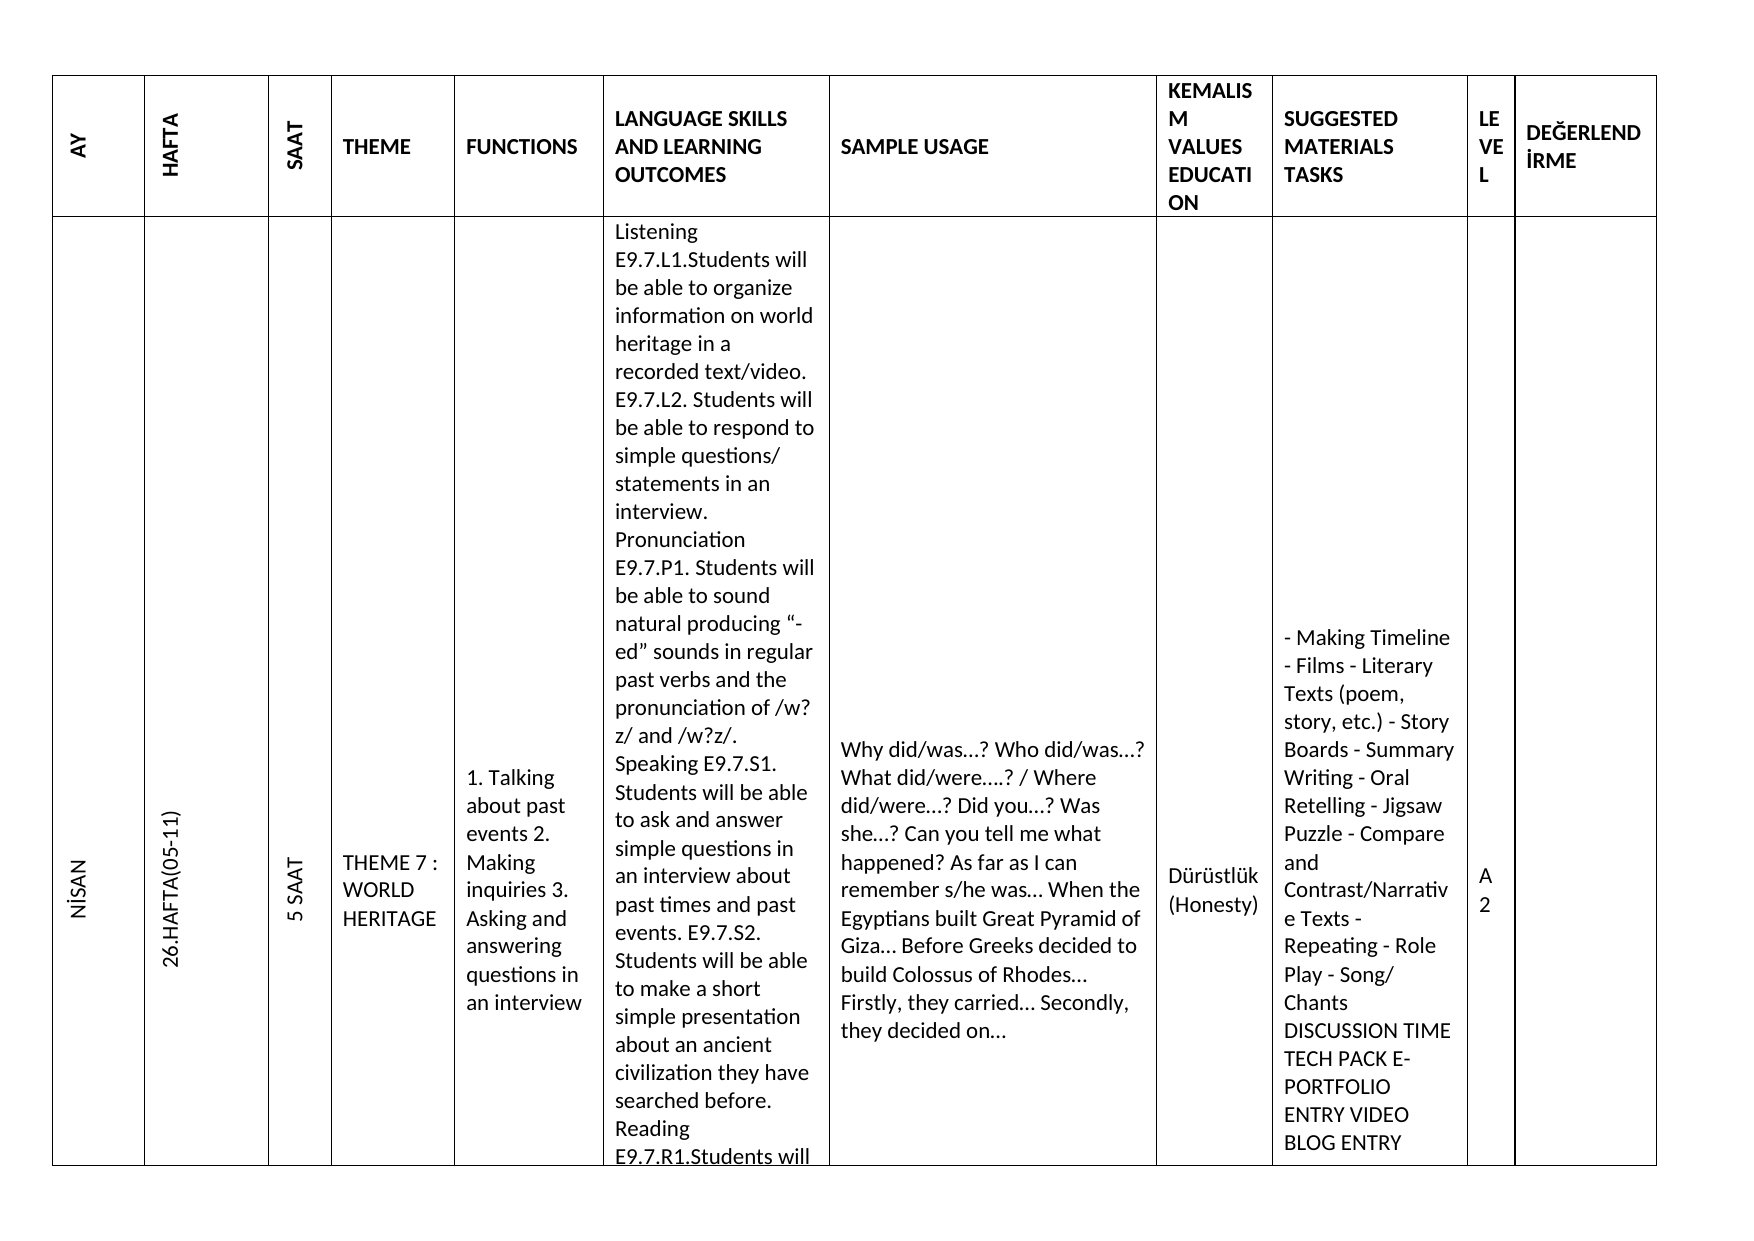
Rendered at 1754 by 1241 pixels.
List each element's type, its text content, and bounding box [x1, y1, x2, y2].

table_header KEMALISM VALUES EDUCATION [1157, 76, 1272, 216]
table_header FUNCTIONS [455, 76, 603, 216]
table_cell 5 SAAT [269, 217, 331, 1165]
table_cell THEME 7 : WORLD HERITAGE [332, 217, 454, 1165]
table_header SAAT [269, 76, 331, 216]
table_cell NİSAN [53, 217, 144, 1165]
table_cell A2 [1468, 217, 1514, 1165]
table_header DEĞERLENDİRME [1516, 76, 1656, 216]
table_cell 1. Talking about past events 2. Making inquiries 3. Asking and answering questions in an interview [455, 217, 603, 1165]
table_cell Dürüstlük (Honesty) [1157, 217, 1272, 1165]
table_header LEVEL [1468, 76, 1514, 216]
table_cell [1516, 217, 1656, 1165]
table_header SAMPLE USAGE [830, 76, 1156, 216]
table_header AY [53, 76, 144, 216]
table_header LANGUAGE SKILLS AND LEARNING OUTCOMES [604, 76, 829, 216]
table_header THEME [332, 76, 454, 216]
table_header SUGGESTED MATERIALS TASKS [1273, 76, 1467, 216]
table_header HAFTA [145, 76, 268, 216]
table_cell 26.HAFTA(05-11) [145, 217, 268, 1165]
